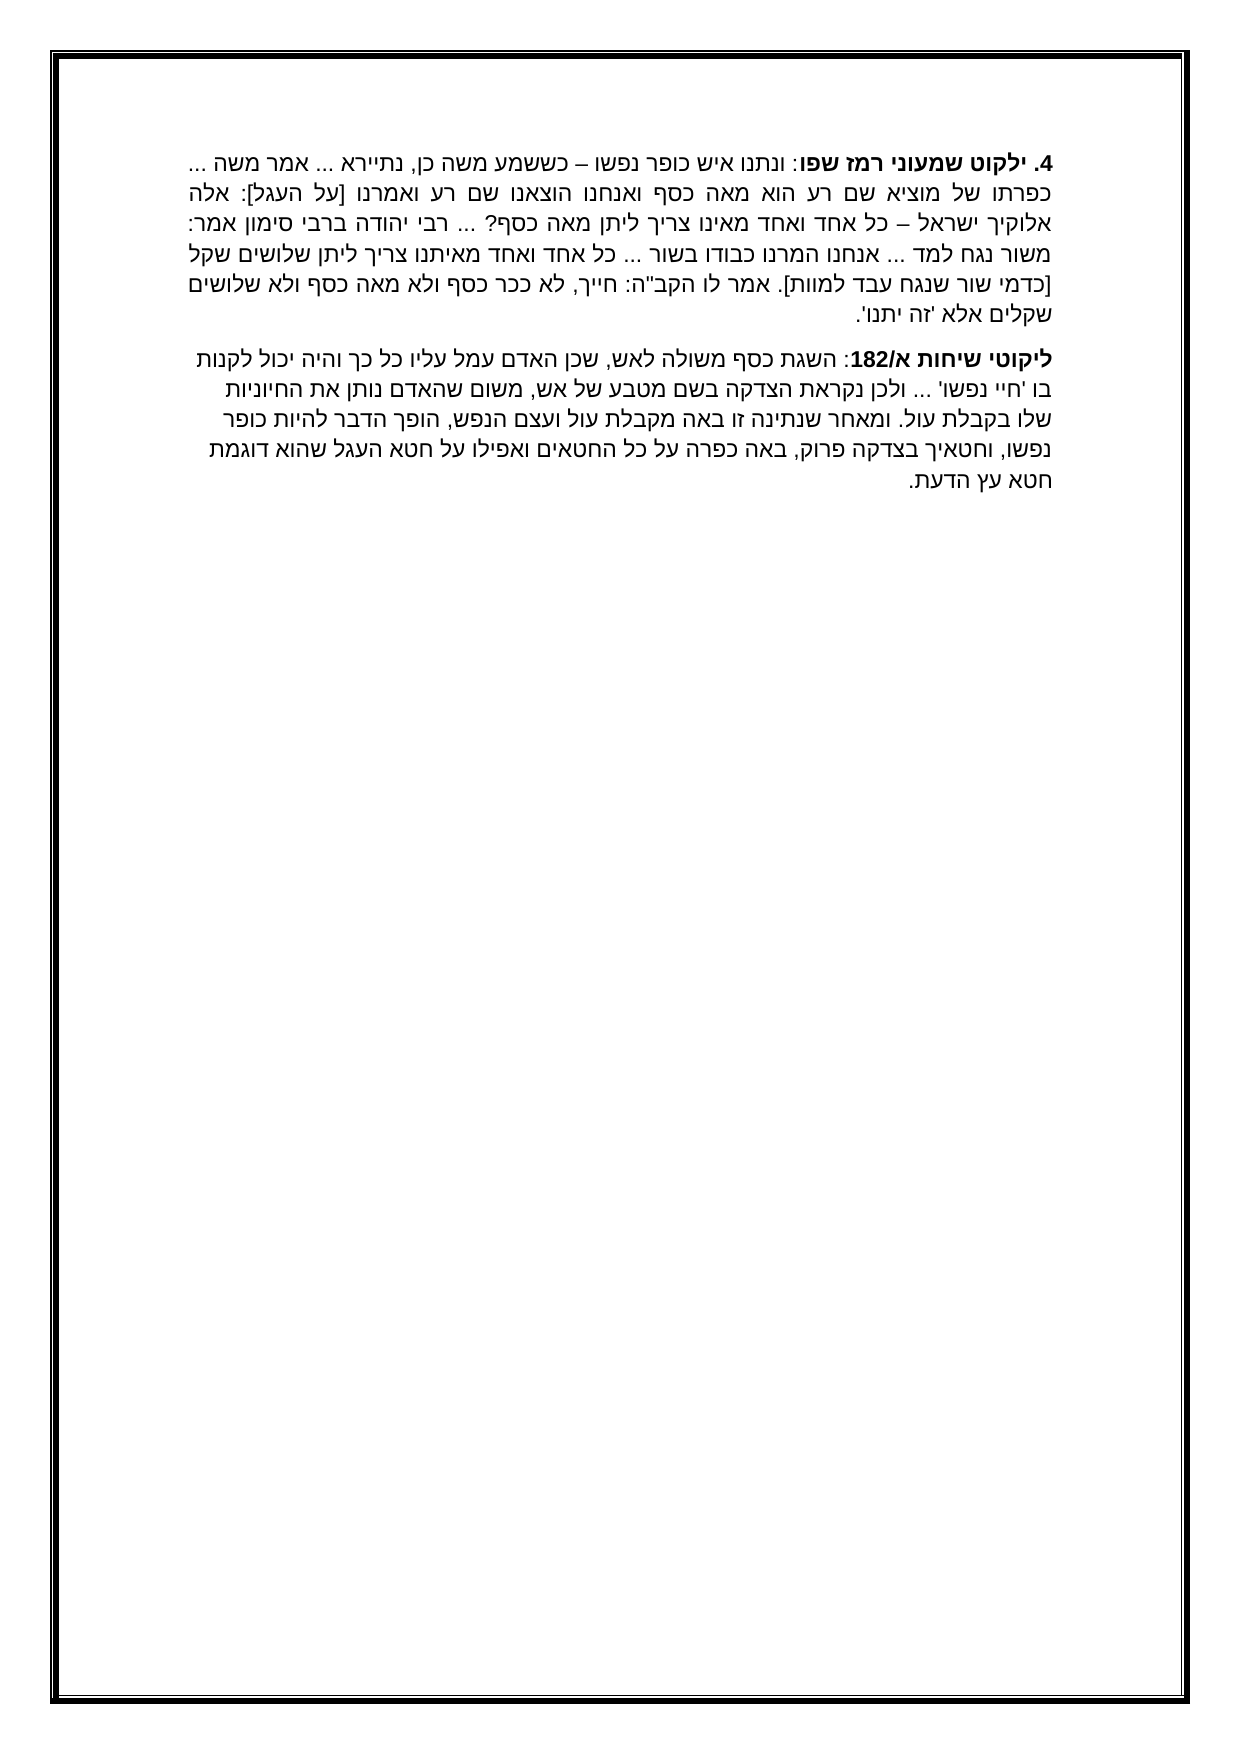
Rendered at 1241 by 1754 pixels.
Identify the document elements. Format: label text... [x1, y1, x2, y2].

text ליקוטי שיחות א/182: השגת כסף משולה לאש, שכן האדם עמל עליו כל כך והיה יכול לקנות בו 'חיי נפשו' ... ולכן נקראת הצדקה בשם מטבע של אש, משום שהאדם נותן את החיוניות שלו בקבלת עול. ומאחר שנתינה זו באה מקבלת עול ועצם הנפש, הופך הדבר להיות כופר נפשו, וחטאיך בצדקה פרוק, באה כפרה על כל החטאים ואפילו על חטא העגל שהוא דוגמת חטא עץ הדעת. [187, 346, 1053, 493]
text 4. ילקוט שמעוני רמז שפו: ונתנו איש כופר נפשו – כששמע משה כן, נתיירא ... אמר משה ... כפרתו של מוציא שם רע הוא מאה כסף ואנחנו הוצאנו שם רע ואמרנו [על העגל]: אלה אלוקיך ישראל – כל אחד ואחד מאינו צריך ליתן מאה כסף? ... רבי יהודה ברבי סימון אמר: משור נגח למד ... אנחנו המרנו כבודו בשור ... כל אחד ואחד מאיתנו צריך ליתן שלושים שקל [כדמי שור שנגח עבד למוות]. אמר לו הקב"ה: חייך, לא ככר כסף ולא מאה כסף ולא שלושים שקלים אלא 'זה יתנו'. [187, 150, 1053, 327]
